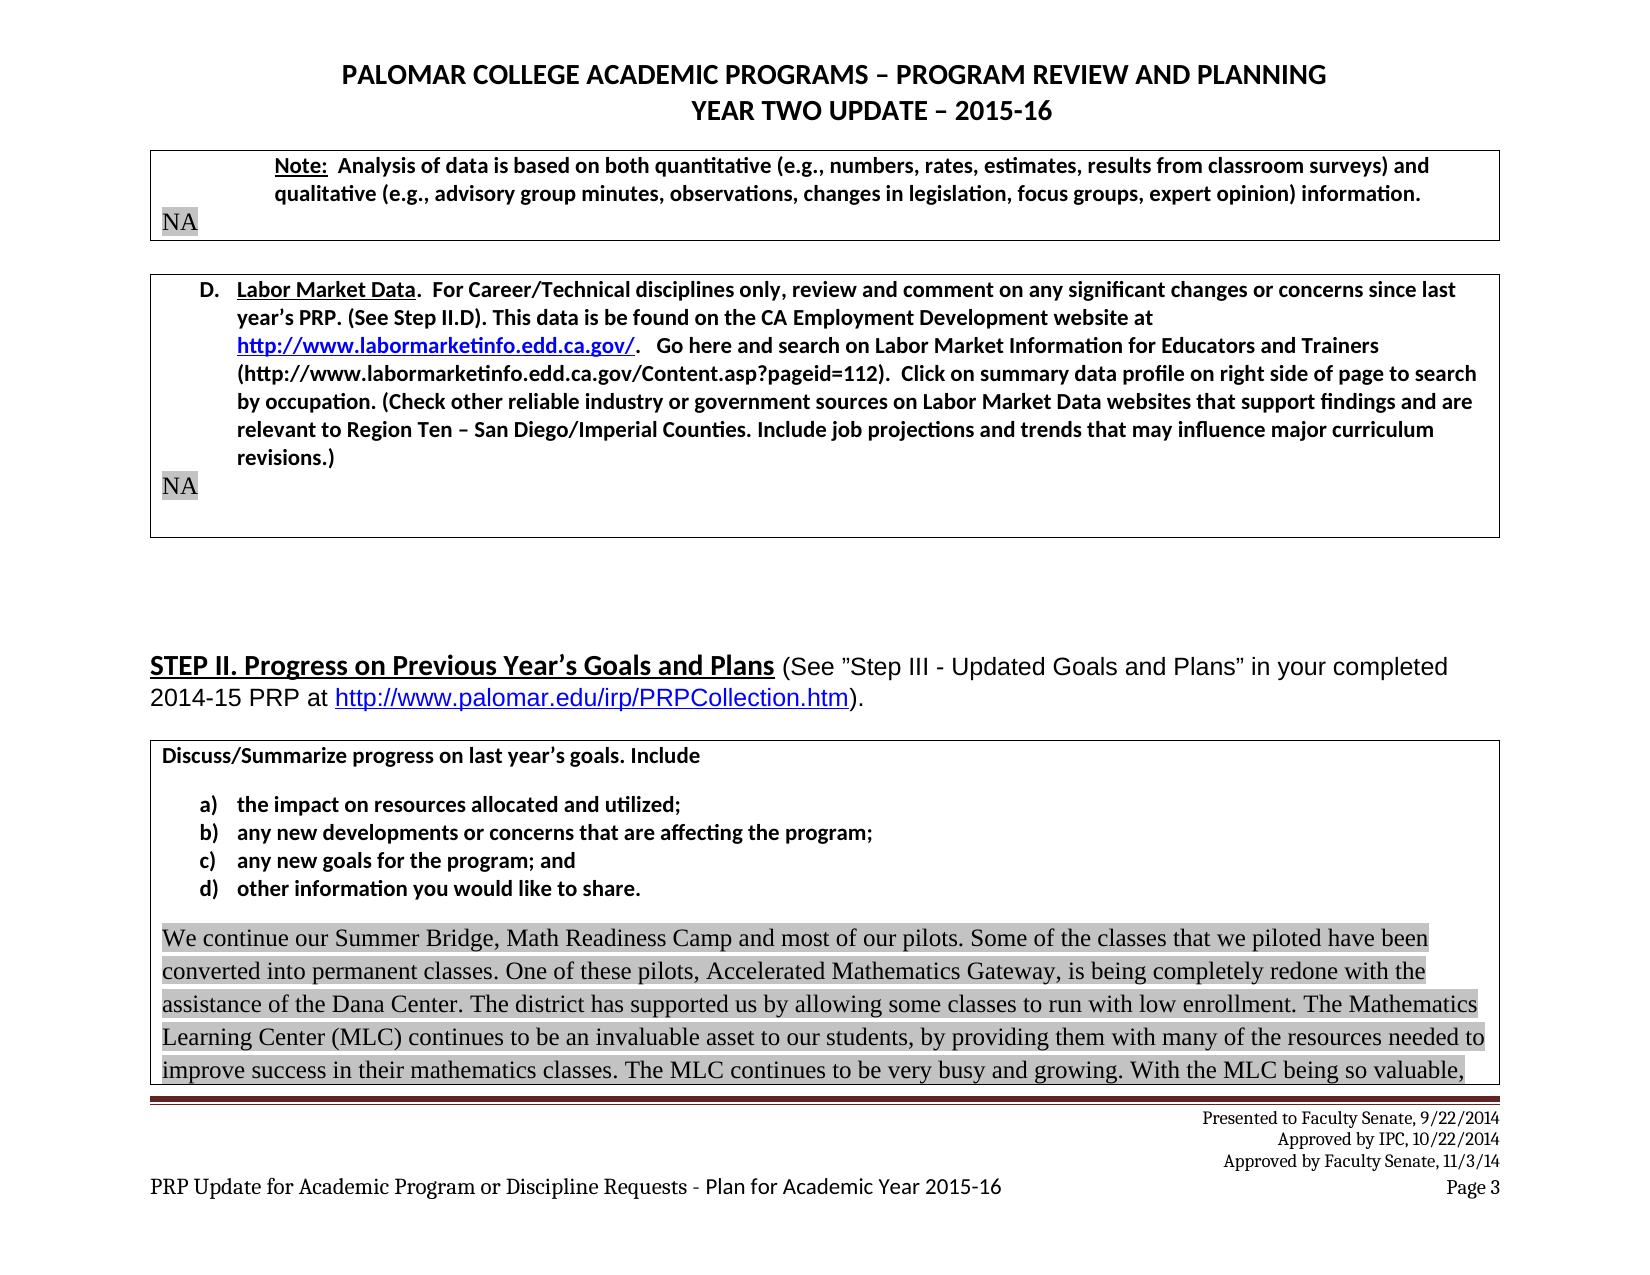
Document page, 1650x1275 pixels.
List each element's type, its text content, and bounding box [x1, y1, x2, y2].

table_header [151, 741, 1499, 1084]
text STEP II. Progress on Previous Year’s Goals and Plans (See ”Step III - Updated Goals and Plans” in your completed 2014-15 PRP at http://www.palomar.edu/irp/PRPCollection.htm). [150, 647, 1500, 711]
table_header Labor Market Data. For Career/Technical disciplines only, review and comment on any significant changes or concerns since last year’s PRP. (See Step II.D). This data is be found on the CA Employment Development website at http://www.labormarketinfo.edd.ca.gov/. Go here and search on Labor Market Information for Educators and Trainers (http://www.labormarketinfo.edd.ca.gov/Content.asp?pageid=112). Click on summary data profile on right side of page to search by occupation. (Check other reliable industry or government sources on Labor Market Data websites that support findings and are relevant to Region Ten – San Diego/Imperial Counties. Include job projections and trends that may influence major curriculum revisions.) NA [151, 275, 1499, 537]
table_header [151, 151, 1499, 240]
